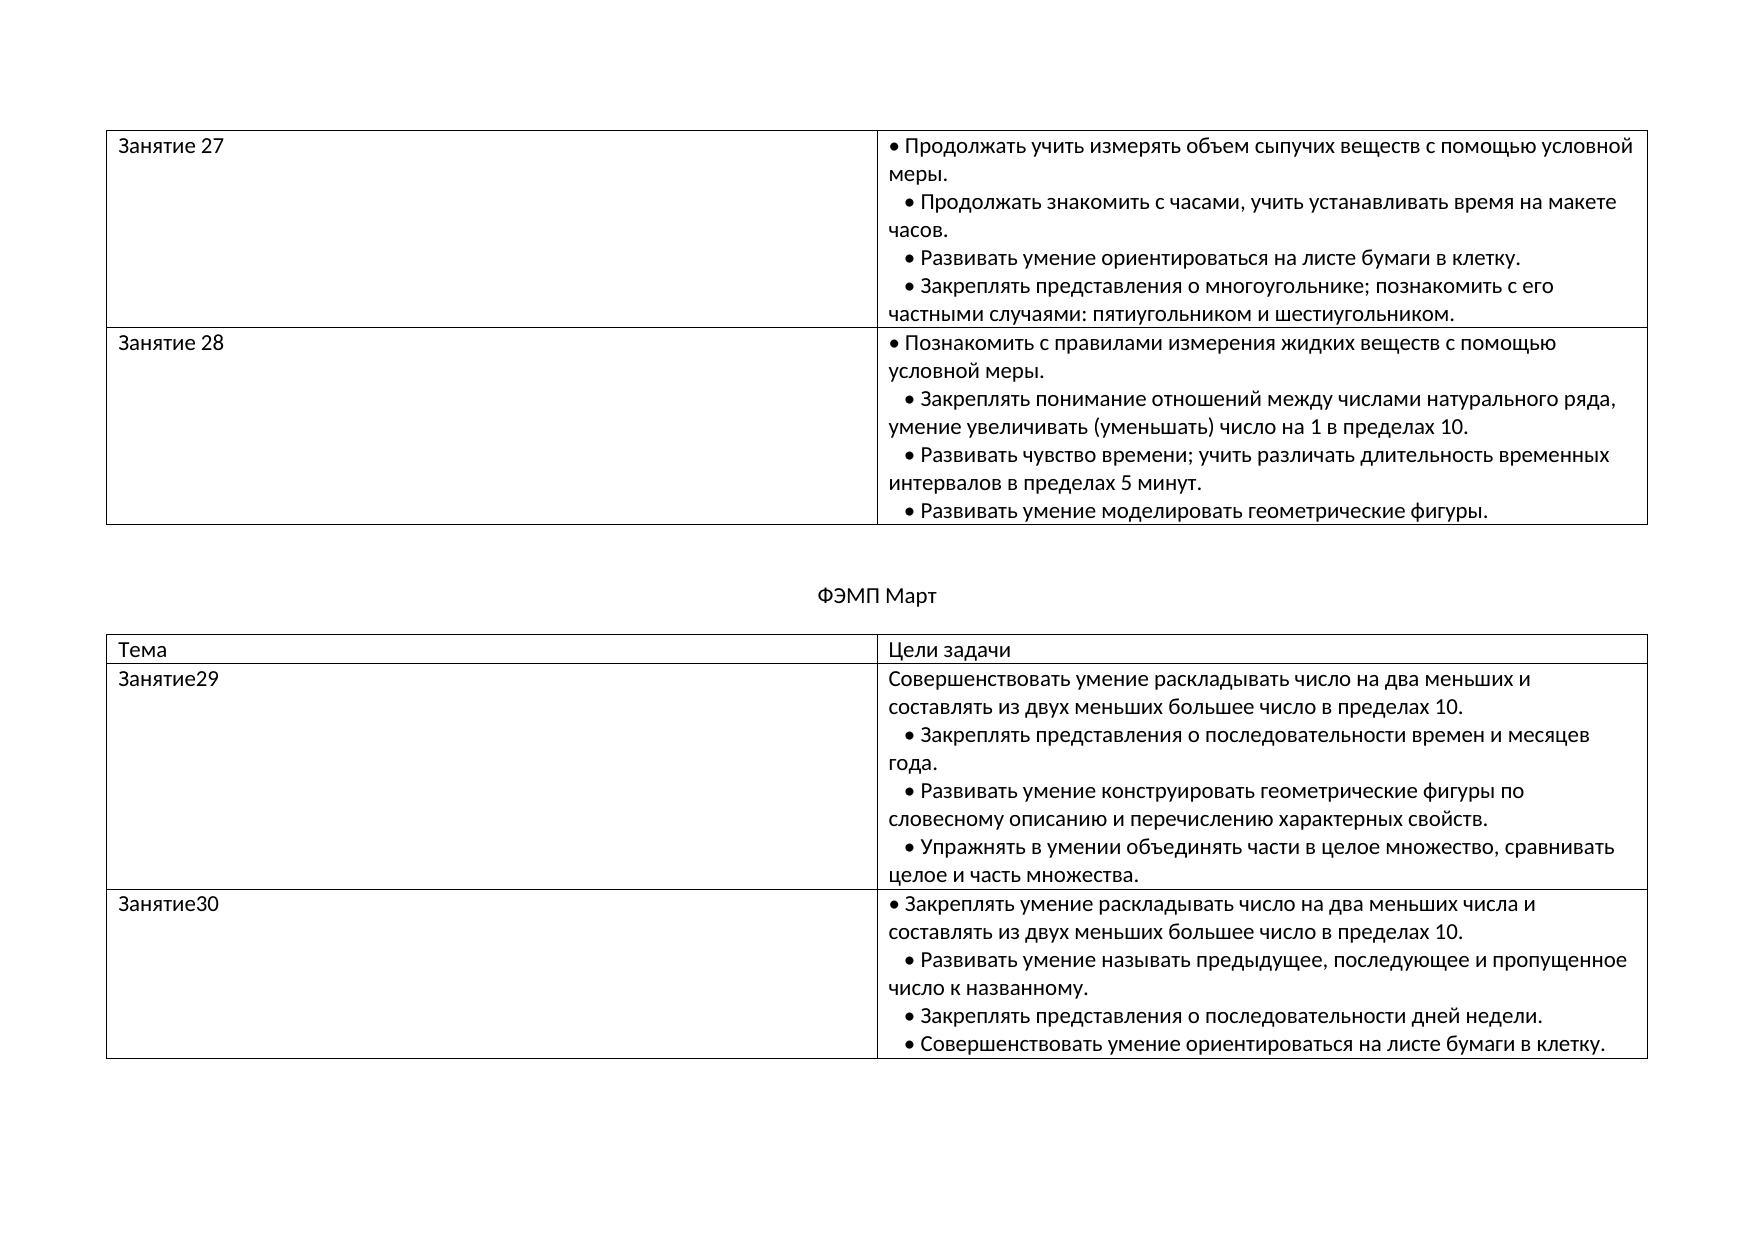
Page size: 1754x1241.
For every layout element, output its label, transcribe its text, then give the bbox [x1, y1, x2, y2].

table_cell Совершенствовать умение раскладывать число на два меньших и составлять из двух меньших большее число в пределах 10. • Закреплять представления о последовательности времен и месяцев года. • Развивать умение конструировать геометрические фигуры по словесному описанию и перечислению характерных свойств. • Упражнять в умении объединять части в целое множество, сравнивать целое и часть множества. [878, 664, 1647, 888]
table_header Тема [107, 635, 877, 663]
table_cell • Продолжать учить измерять объем сыпучих веществ с помощью условной меры. • Продолжать знакомить с часами, учить устанавливать время на макете часов. • Развивать умение ориентироваться на листе бумаги в клетку. • Закреплять представления о многоугольнике; познакомить с его частными случаями: пятиугольником и шестиугольником. [878, 131, 1647, 327]
table_cell Занятие30 [107, 890, 877, 1058]
table_cell Занятие 27 [107, 131, 877, 327]
table_cell • Познакомить с правилами измерения жидких веществ с помощью условной меры. • Закреплять понимание отношений между числами натурального ряда, умение увеличивать (уменьшать) число на 1 в пределах 10. • Развивать чувство времени; учить различать длительность временных интервалов в пределах 5 минут. • Развивать умение моделировать геометрические фигуры. [878, 328, 1647, 524]
text ФЭМП Март [118, 581, 1636, 609]
table_cell Занятие 28 [107, 328, 877, 524]
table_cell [878, 890, 1647, 1058]
table_cell Занятие29 [107, 664, 877, 888]
table_header Цели задачи [878, 635, 1647, 663]
